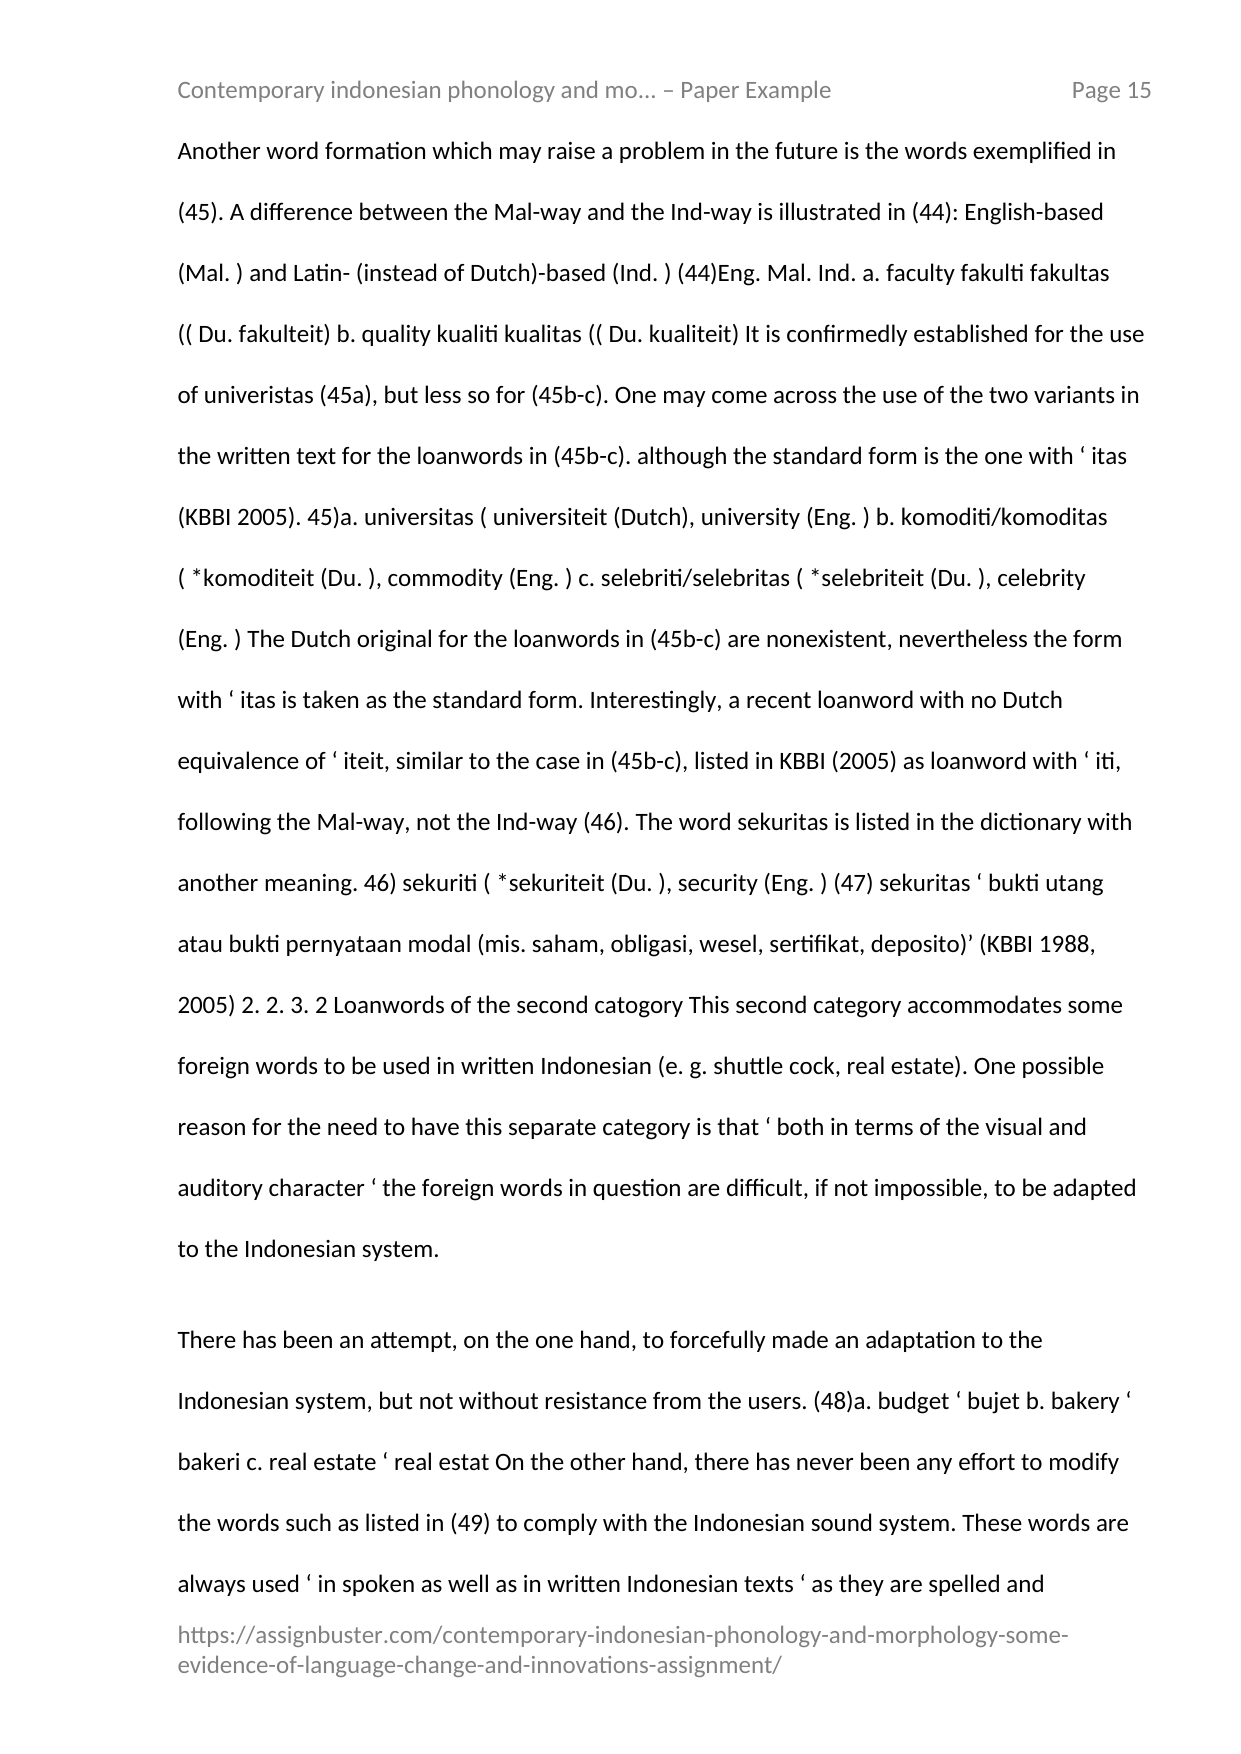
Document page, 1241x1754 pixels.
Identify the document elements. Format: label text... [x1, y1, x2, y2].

text Another word formation which may raise a problem in the future is the words exemplified in (45). A difference between the Mal-way and the Ind-way is illustrated in (44): English-based (Mal. ) and Latin- (instead of Dutch)-based (Ind. ) (44)Eng. Mal. Ind. a. faculty fakulti fakultas (( Du. fakulteit) b. quality kualiti kualitas (( Du. kualiteit) It is confirmedly established for the use of univeristas (45a), but less so for (45b-c). One may come across the use of the two variants in the written text for the loanwords in (45b-c). although the standard form is the one with ‘ itas (KBBI 2005). 45)a. universitas ( universiteit (Dutch), university (Eng. ) b. komoditi/komoditas ( *komoditeit (Du. ), commodity (Eng. ) c. selebriti/selebritas ( *selebriteit (Du. ), celebrity (Eng. ) The Dutch original for the loanwords in (45b-c) are nonexistent, nevertheless the form with ‘ itas is taken as the standard form. Interestingly, a recent loanword with no Dutch equivalence of ‘ iteit, similar to the case in (45b-c), listed in KBBI (2005) as loanword with ‘ iti, following the Mal-way, not the Ind-way (46). The word sekuritas is listed in the dictionary with another meaning. 46) sekuriti ( *sekuriteit (Du. ), security (Eng. ) (47) sekuritas ‘ bukti utang atau bukti pernyataan modal (mis. saham, obligasi, wesel, sertifikat, deposito)’ (KBBI 1988, 2005) 2. 2. 3. 2 Loanwords of the second catogory This second category accommodates some foreign words to be used in written Indonesian (e. g. shuttle cock, real estate). One possible reason for the need to have this separate category is that ‘ both in terms of the visual and auditory character ‘ the foreign words in question are difficult, if not impossible, to be adapted to the Indonesian system. [177, 135, 1152, 1264]
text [177, 1324, 1152, 1599]
